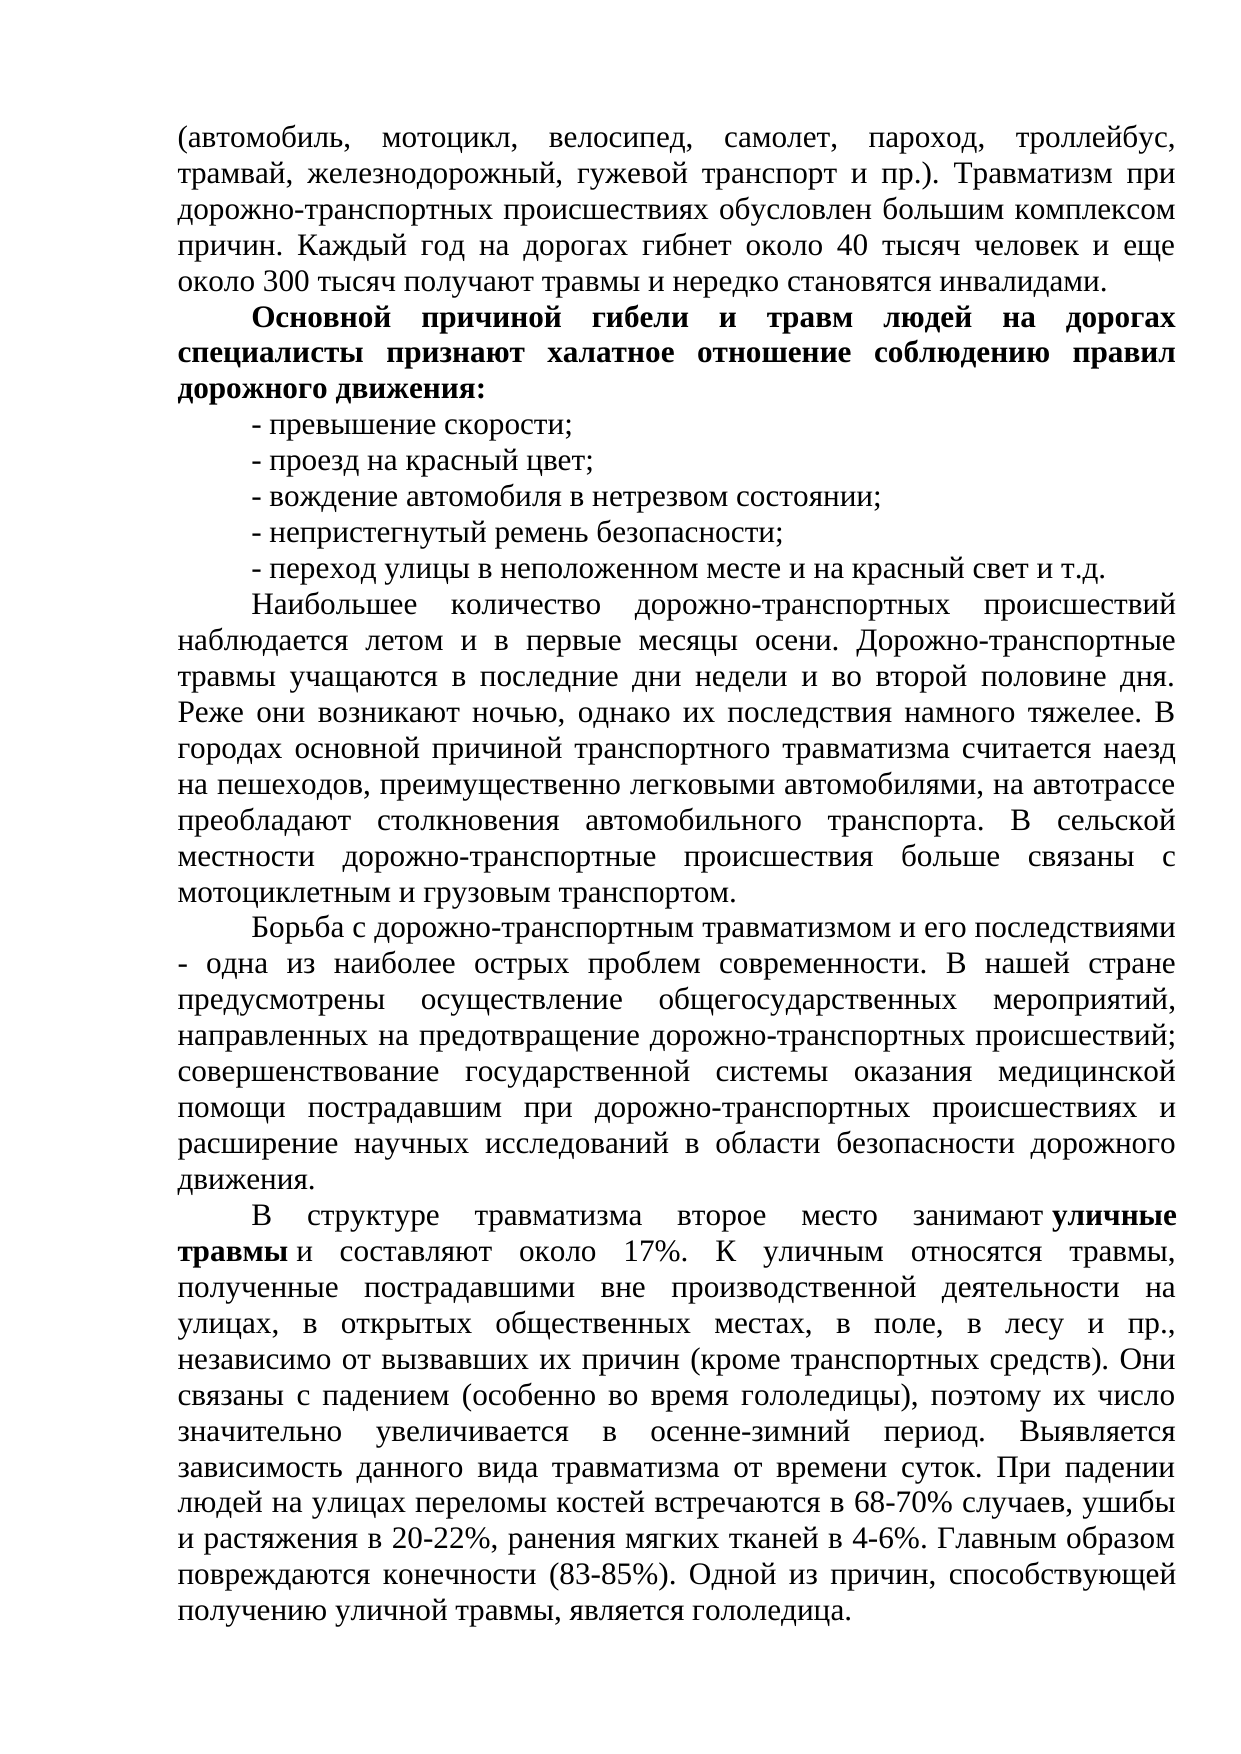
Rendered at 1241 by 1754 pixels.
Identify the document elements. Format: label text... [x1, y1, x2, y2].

text Наибольшее количество дорожно-транспортных происшествий наблюдается летом и в первые месяцы осени. Дорожно-транспортные травмы учащаются в последние дни недели и во второй половине дня. Реже они возникают ночью, однако их последствия намного тяжелее. В городах основной причиной транспортного травматизма считается наезд на пешеходов, преимущественно легковыми автомобилями, на автотрассе преобладают столкновения автомобильного транспорта. В сельской местности дорожно-транспортные происшествия больше связаны с мотоциклетным и грузовым транспортом. [177, 585, 1177, 909]
text - вождение автомобиля в нетрезвом состоянии; [177, 477, 1177, 513]
text - непристегнутый ремень безопасности; [177, 513, 1177, 549]
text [177, 118, 1177, 298]
text - переход улицы в неположенном месте и на красный свет и т.д. [177, 549, 1177, 585]
text - превышение скорости; [177, 406, 1177, 442]
text В структуре травматизма второе место занимают уличные травмы и составляют около 17%. К уличным относятся травмы, полученные пострадавшими вне производственной деятельности на улицах, в открытых общественных местах, в поле, в лесу и пр., независимо от вызвавших их причин (кроме транспортных средств). Они связаны с падением (особенно во время гололедицы), поэтому их число значительно увеличивается в осенне-зимний период. Выявляется зависимость данного вида травматизма от времени суток. При падении людей на улицах переломы костей встречаются в 68-70% случаев, ушибы и растяжения в 20-22%, ранения мягких тканей в 4-6%. Главным образом повреждаются конечности (83-85%). Одной из причин, способствующей получению уличной травмы, является гололедица. [177, 1196, 1177, 1627]
text - проезд на красный цвет; [177, 442, 1177, 477]
text Борьба с дорожно-транспортным травматизмом и его последствиями - одна из наиболее острых проблем современности. В нашей стране предусмотрены осуществление общегосударственных мероприятий, направленных на предотвращение дорожно-транспортных происшествий; совершенствование государственной системы оказания медицинской помощи пострадавшим при дорожно-транспортных происшествиях и расширение научных исследований в области безопасности дорожного движения. [177, 909, 1177, 1196]
text Основной причиной гибели и травм людей на дорогах специалисты признают халатное отношение соблюдению правил дорожного движения: [177, 298, 1177, 406]
